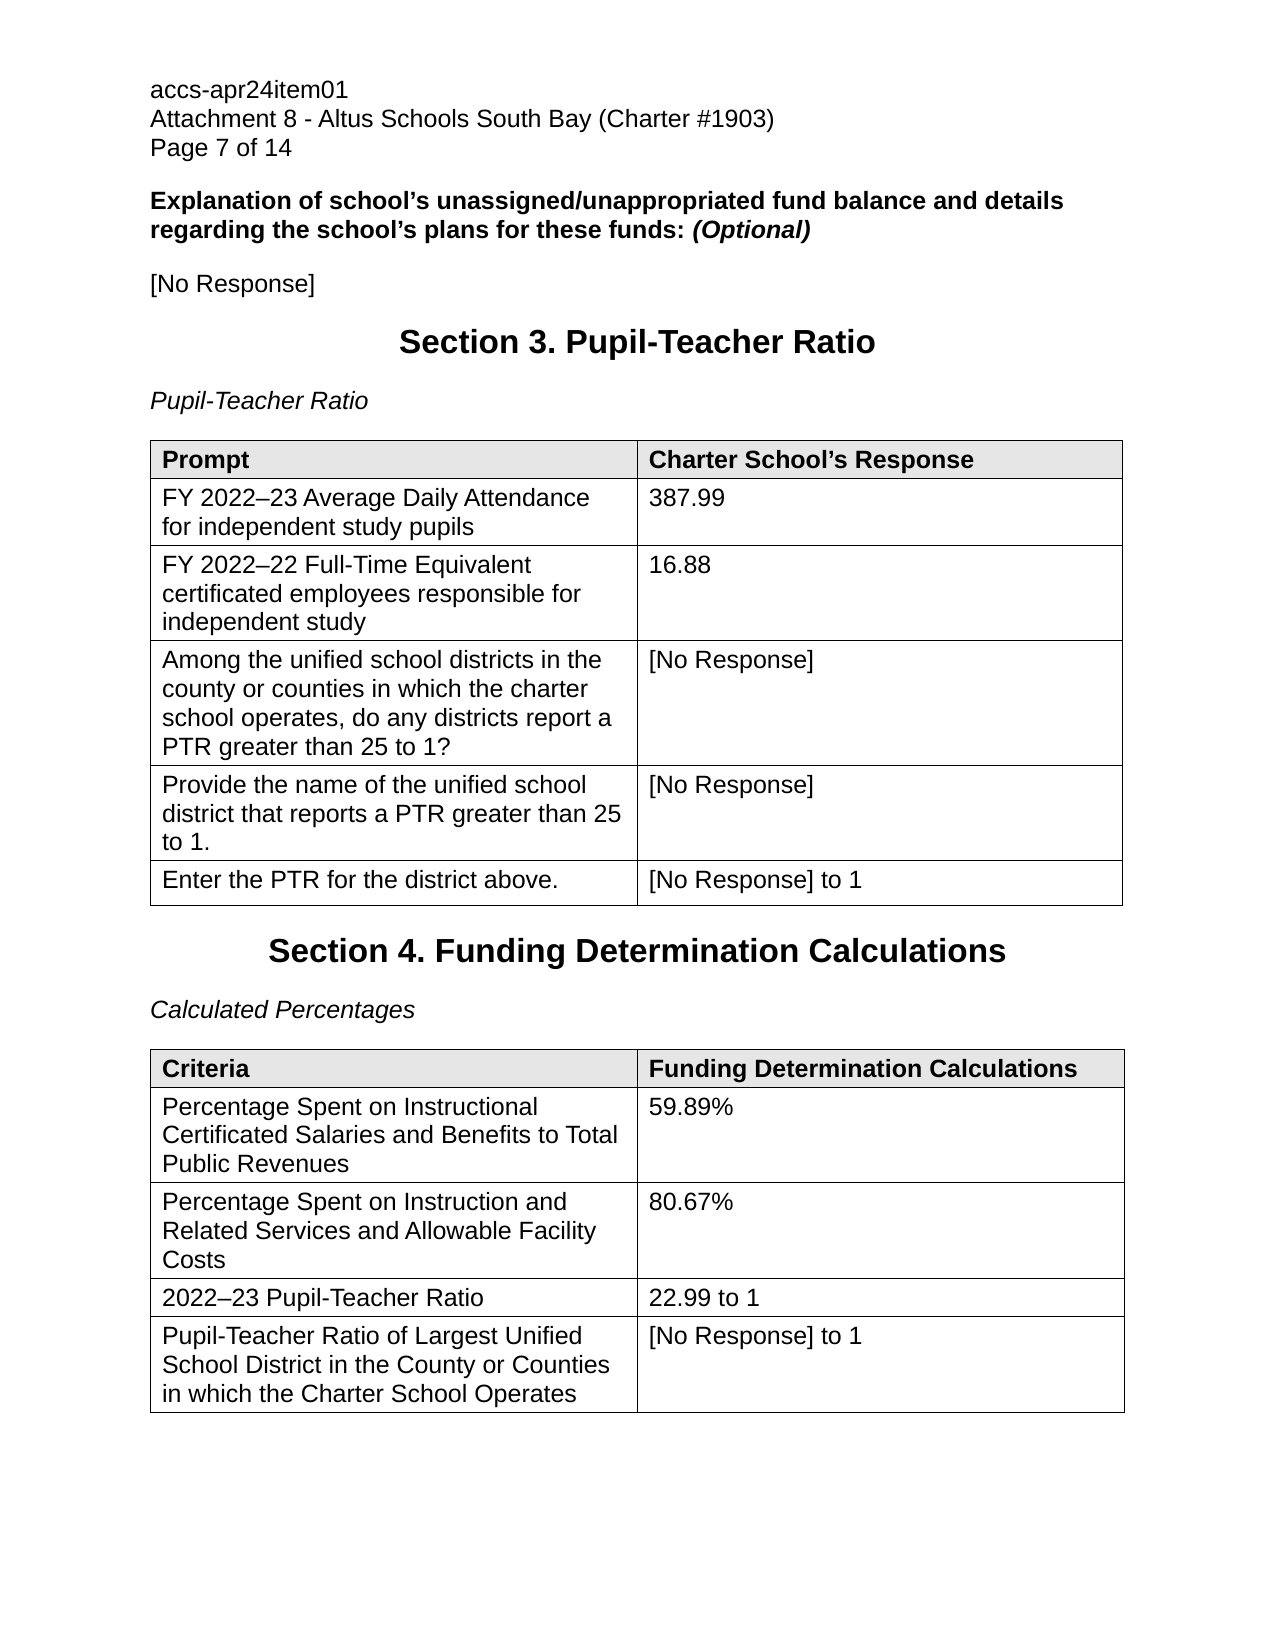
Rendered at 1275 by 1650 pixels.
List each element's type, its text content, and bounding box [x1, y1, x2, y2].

text Pupil-Teacher Ratio [150, 386, 1125, 415]
table_header Charter School’s Response [638, 441, 1122, 478]
table_cell 59.89% [638, 1088, 1124, 1182]
table_cell 2022–23 Pupil-Teacher Ratio [151, 1279, 637, 1316]
table_cell 387.99 [638, 479, 1122, 545]
table_header Criteria [151, 1050, 637, 1087]
table_cell Percentage Spent on Instructional Certificated Salaries and Benefits to Total Public Revenues [151, 1088, 637, 1182]
table_header Prompt [151, 441, 637, 478]
table_cell Percentage Spent on Instruction and Related Services and Allowable Facility Costs [151, 1183, 637, 1278]
text [No Response] [150, 269, 1125, 297]
table_cell 80.67% [638, 1183, 1124, 1278]
table_cell [No Response] to 1 [638, 1317, 1124, 1412]
table_cell 22.99 to 1 [638, 1279, 1124, 1316]
table_cell [No Response] [638, 766, 1122, 860]
table_cell [No Response] [638, 641, 1122, 765]
table_header Funding Determination Calculations [638, 1050, 1124, 1087]
table_cell FY 2022–23 Average Daily Attendance for independent study pupils [151, 479, 637, 545]
table_cell Pupil-Teacher Ratio of Largest Unified School District in the County or Counties in which the Charter School Operates [151, 1317, 637, 1412]
table_cell Among the unified school districts in the county or counties in which the charter school operates, do any districts report a PTR greater than 25 to 1? [151, 641, 637, 765]
table_cell Provide the name of the unified school district that reports a PTR greater than 25 to 1. [151, 766, 637, 860]
table_cell 16.88 [638, 546, 1122, 640]
text Calculated Percentages [150, 995, 1125, 1023]
text Explanation of school’s unassigned/unappropriated fund balance and details regarding the school’s plans for these funds: (Optional) [150, 186, 1125, 244]
table_cell [No Response] to 1 [638, 861, 1122, 905]
subtitle Section 3. Pupil-Teacher Ratio [150, 322, 1125, 361]
table_cell FY 2022–22 Full-Time Equivalent certificated employees responsible for independent study [151, 546, 637, 640]
table_cell Enter the PTR for the district above. [151, 861, 637, 905]
subtitle Section 4. Funding Determination Calculations [150, 931, 1125, 970]
